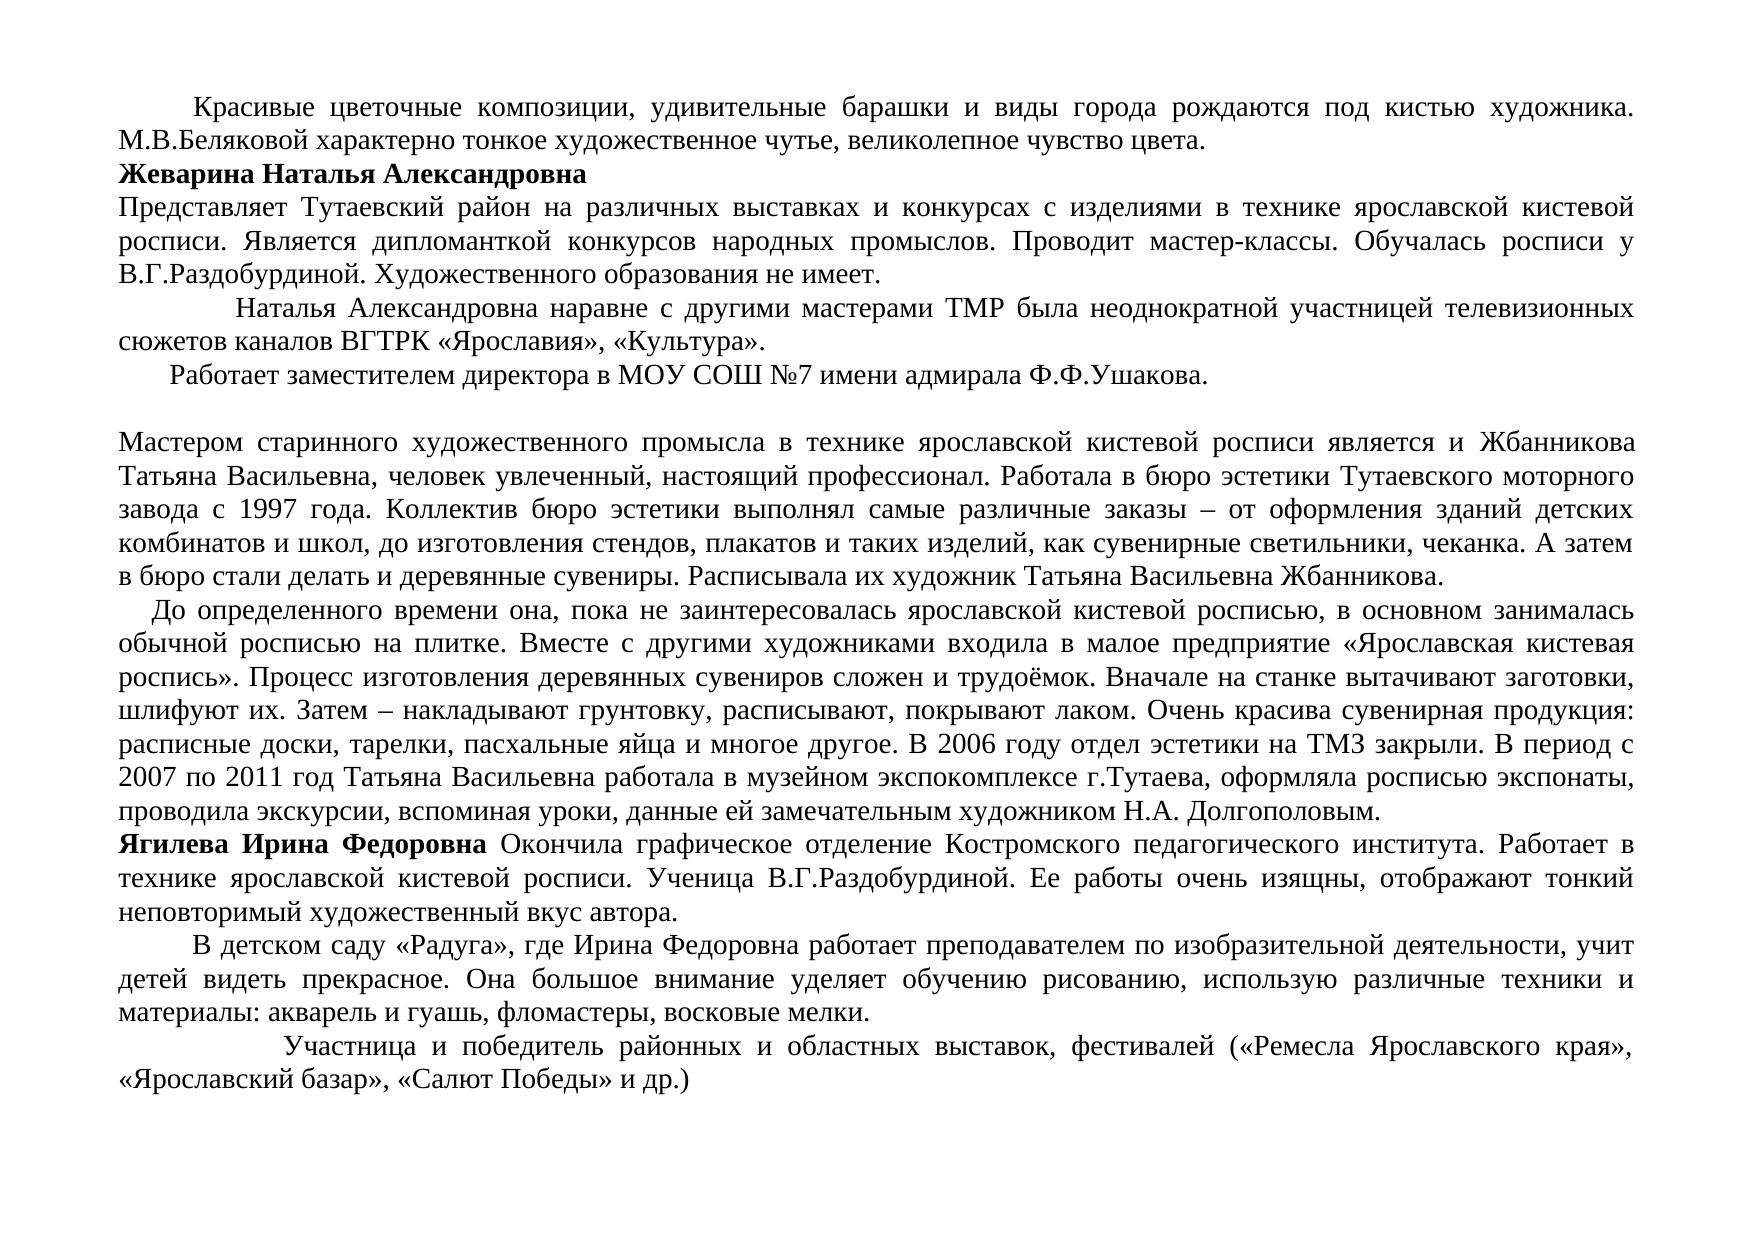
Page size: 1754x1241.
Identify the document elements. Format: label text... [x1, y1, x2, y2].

text Участница и победитель районных и областных выставок, фестивалей («Ремесла Ярославского края», «Ярославский базар», «Салют Победы» и др.) [118, 1028, 1636, 1095]
text Ягилева Ирина Федоровна Окончила графическое отделение Костромского педагогического института. Работает в технике ярославской кистевой росписи. Ученица В.Г.Раздобурдиной. Ее работы очень изящны, отображают тонкий неповторимый художественный вкус автора. [118, 827, 1636, 927]
text В детском саду «Радуга», где Ирина Федоровна работает преподавателем по изобразительной деятельности, учит детей видеть прекрасное. Она большое внимание уделяет обучению рисованию, использую различные техники и материалы: акварель и гуашь, фломастеры, восковые мелки. [118, 927, 1636, 1028]
text Представляет Тутаевский район на различных выставках и конкурсах с изделиями в технике ярославской кистевой росписи. Является дипломанткой конкурсов народных промыслов. Проводит мастер-классы. Обучалась росписи у В.Г.Раздобурдиной. Художественного образования не имеет. [118, 189, 1636, 290]
text Красивые цветочные композиции, удивительные барашки и виды города рождаются под кистью художника. М.В.Беляковой характерно тонкое художественное чутье, великолепное чувство цвета. [118, 89, 1636, 156]
text Жеварина Наталья Александровна [118, 156, 1636, 189]
text Мастером старинного художественного промысла в технике ярославской кистевой росписи является и Жбанникова Татьяна Васильевна, человек увлеченный, настоящий профессионал. Работала в бюро эстетики Тутаевского моторного завода с 1997 года. Коллектив бюро эстетики выполнял самые различные заказы – от оформления зданий детских комбинатов и школ, до изготовления стендов, плакатов и таких изделий, как сувенирные светильники, чеканка. А затем в бюро стали делать и деревянные сувениры. Расписывала их художник Татьяна Васильевна Жбанникова. [118, 424, 1636, 592]
text До определенного времени она, пока не заинтересовалась ярославской кистевой росписью, в основном занималась обычной росписью на плитке. Вместе с другими художниками входила в малое предприятие «Ярославская кистевая роспись». Процесс изготовления деревянных сувениров сложен и трудоёмок. Вначале на станке вытачивают заготовки, шлифуют их. Затем – накладывают грунтовку, расписывают, покрывают лаком. Очень красива сувенирная продукция: расписные доски, тарелки, пасхальные яйца и многое другое. В 2006 году отдел эстетики на ТМЗ закрыли. В период с 2007 по 2011 год Татьяна Васильевна работала в музейном экспокомплексе г.Тутаева, оформляла росписью экспонаты, проводила экскурсии, вспоминая уроки, данные ей замечательным художником Н.А. Долгополовым. [118, 592, 1636, 827]
text Работает заместителем директора в МОУ СОШ №7 имени адмирала Ф.Ф.Ушакова. [118, 357, 1636, 391]
text Наталья Александровна наравне с другими мастерами ТМР была неоднократной участницей телевизионных сюжетов каналов ВГТРК «Ярославия», «Культура». [118, 290, 1636, 357]
